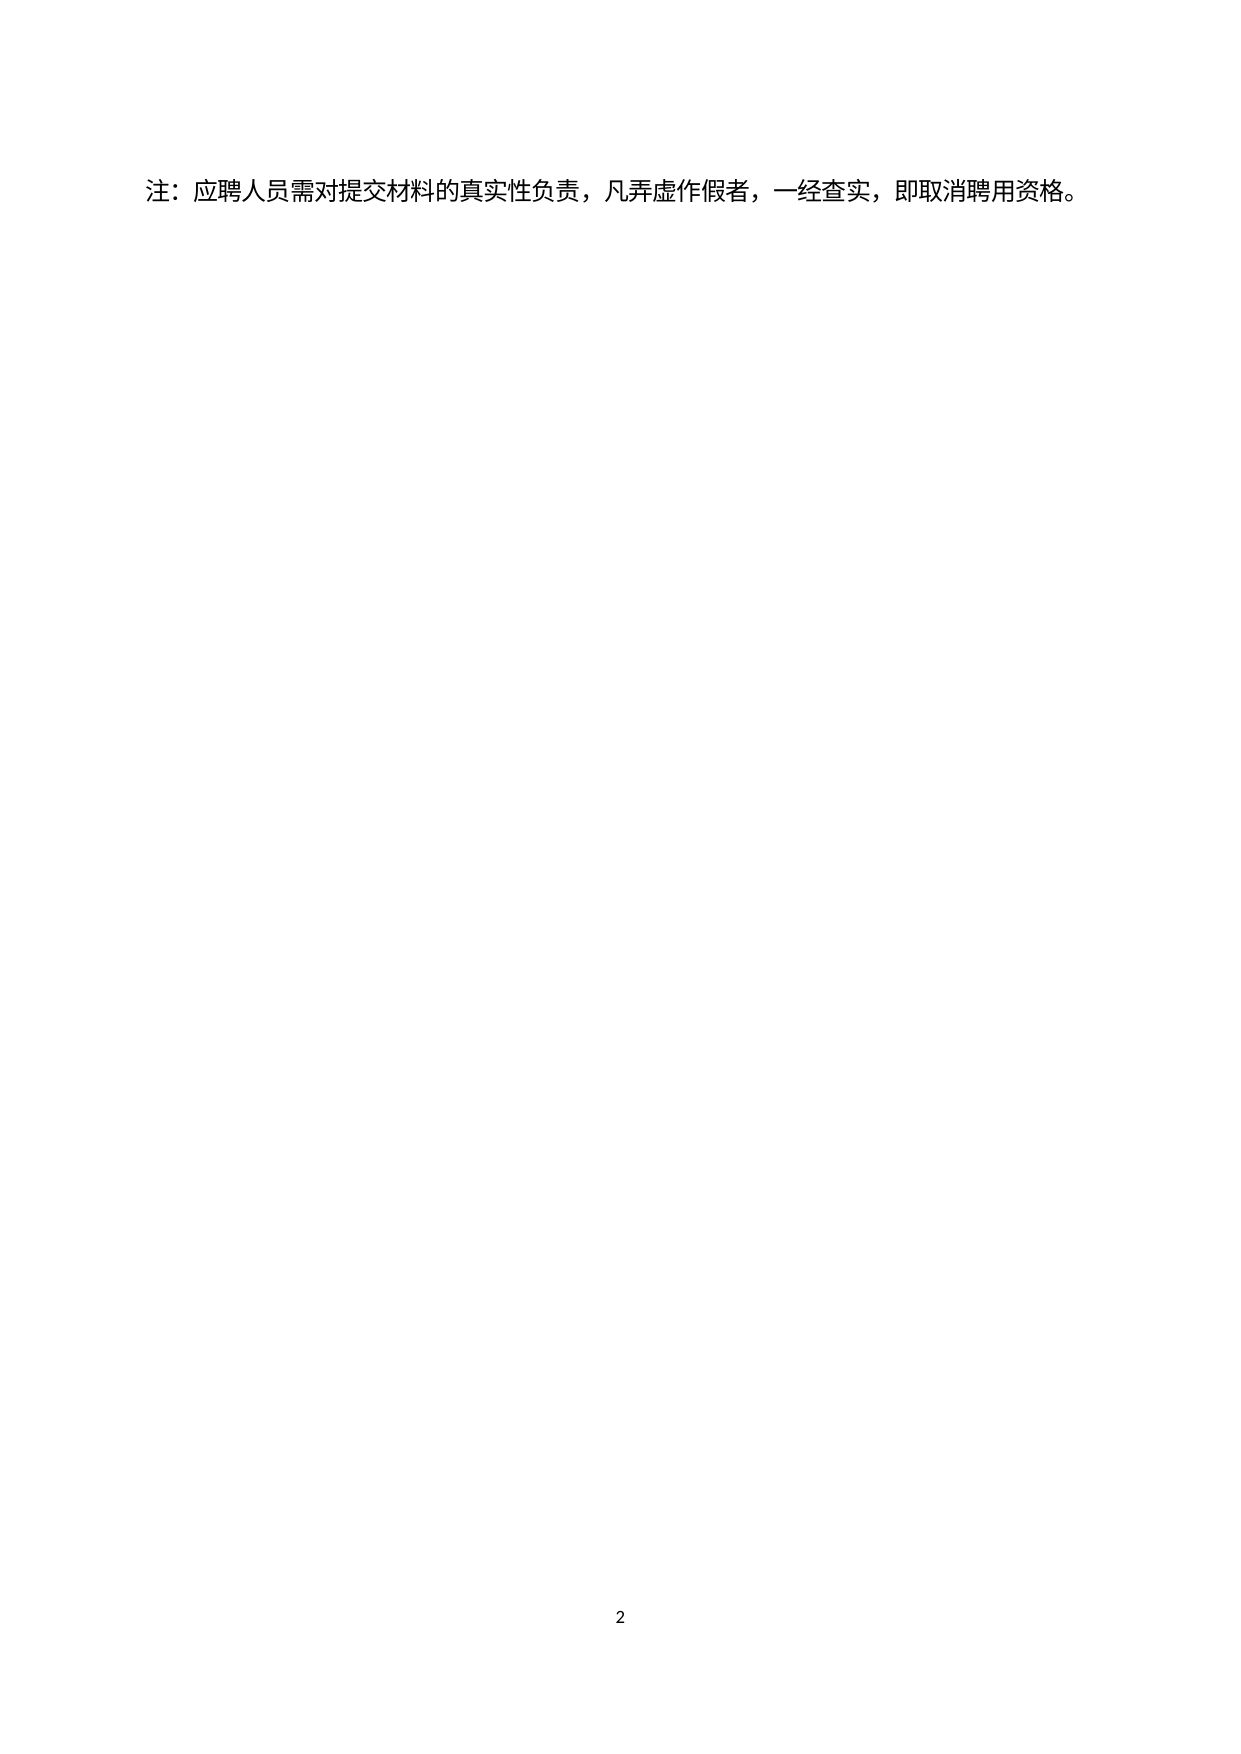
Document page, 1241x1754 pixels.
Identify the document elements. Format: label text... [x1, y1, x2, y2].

text 注：应聘人员需对提交材料的真实性负责，凡弄虚作假者，一经查实，即取消聘用资格。 [145, 150, 1075, 212]
